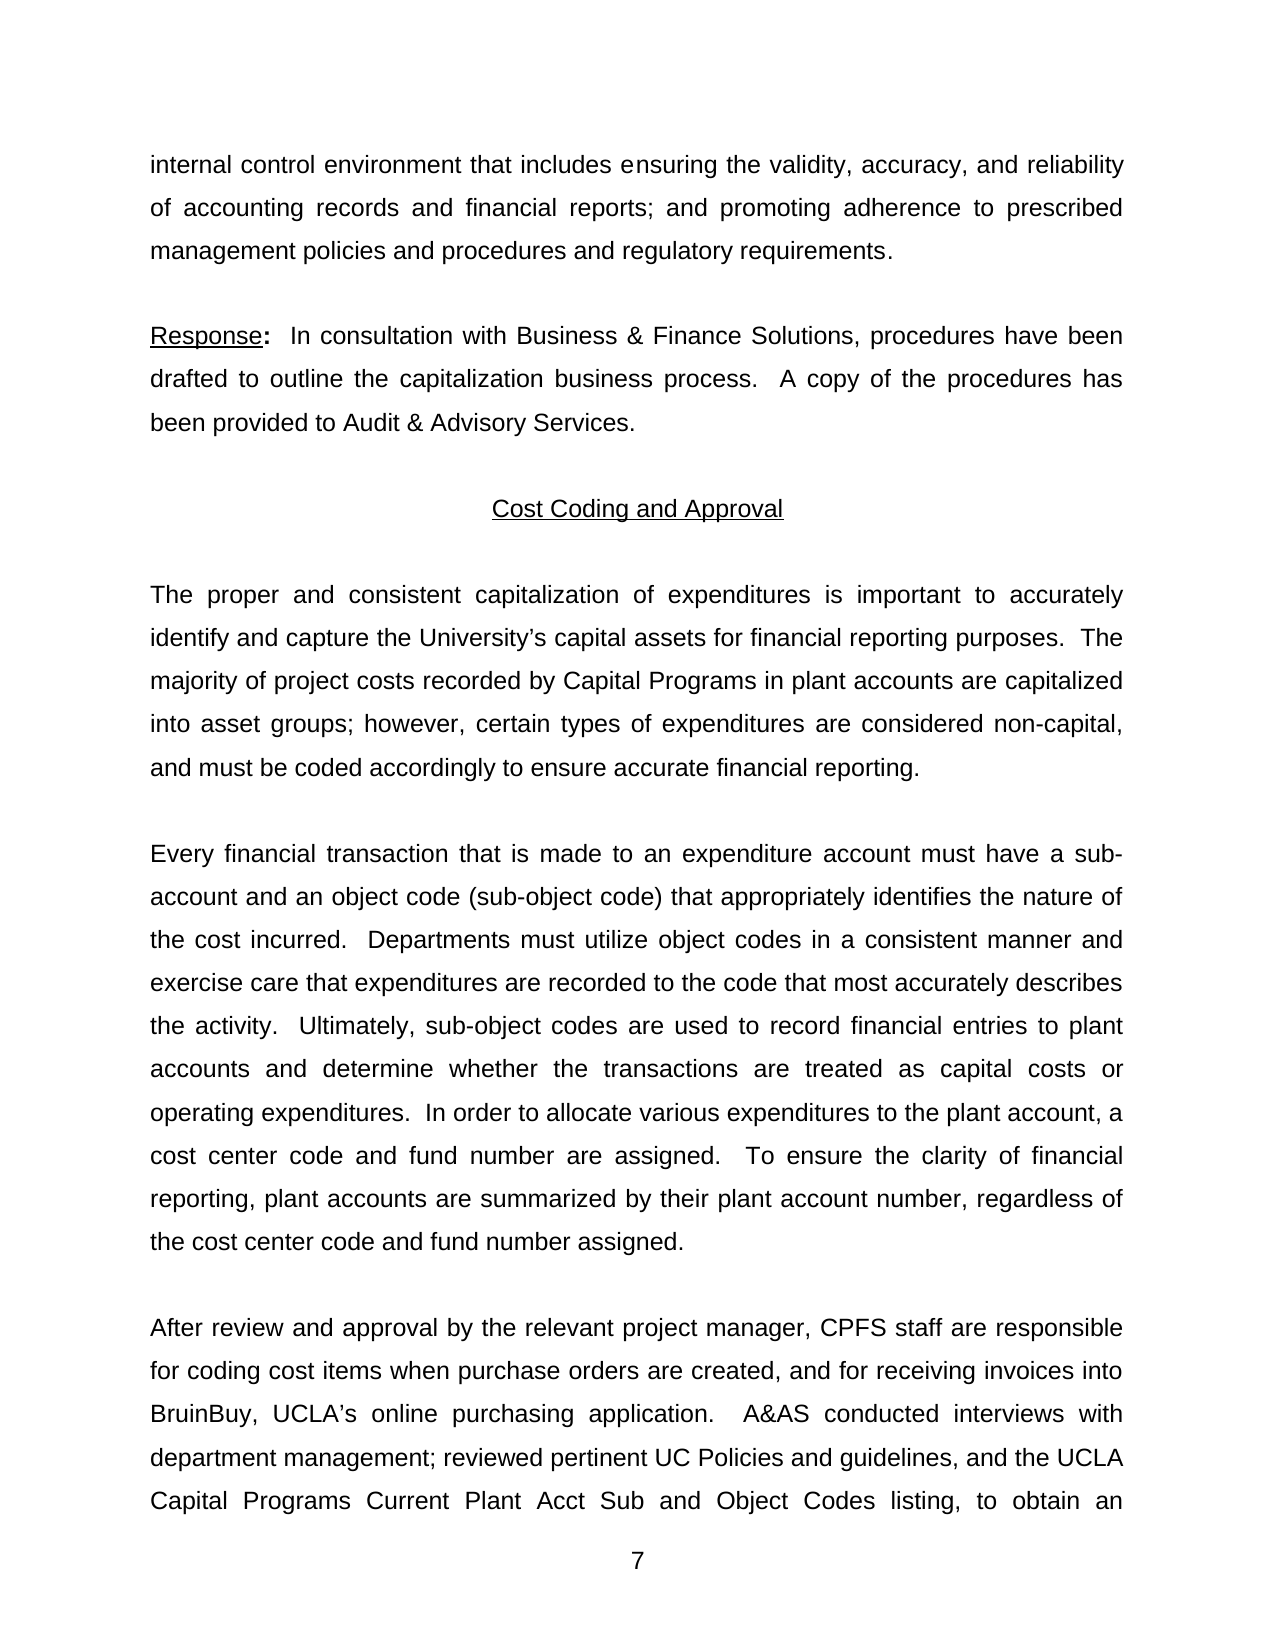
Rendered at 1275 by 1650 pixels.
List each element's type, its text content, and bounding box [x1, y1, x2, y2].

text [150, 150, 1125, 265]
text Response: In consultation with Business & Finance Solutions, procedures have been drafted to outline the capitalization business process. A copy of the procedures has been provided to Audit & Advisory Services. [150, 321, 1125, 436]
text Cost Coding and Approval [150, 494, 1125, 523]
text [150, 1313, 1125, 1514]
text The proper and consistent capitalization of expenditures is important to accurately identify and capture the University’s capital assets for financial reporting purposes. The majority of project costs recorded by Capital Programs in plant accounts are capitalized into asset groups; however, certain types of expenditures are considered non-capital, and must be coded accordingly to ensure accurate financial reporting. [150, 580, 1125, 781]
text Every financial transaction that is made to an expenditure account must have a sub-account and an object code (sub-object code) that appropriately identifies the nature of the cost incurred. Departments must utilize object codes in a consistent manner and exercise care that expenditures are recorded to the code that most accurately describes the activity. Ultimately, sub-object codes are used to record financial entries to plant accounts and determine whether the transactions are treated as capital costs or operating expenditures. In order to allocate various expenditures to the plant account, a cost center code and fund number are assigned. To ensure the clarity of financial reporting, plant accounts are summarized by their plant account number, regardless of the cost center code and fund number assigned. [150, 839, 1125, 1256]
